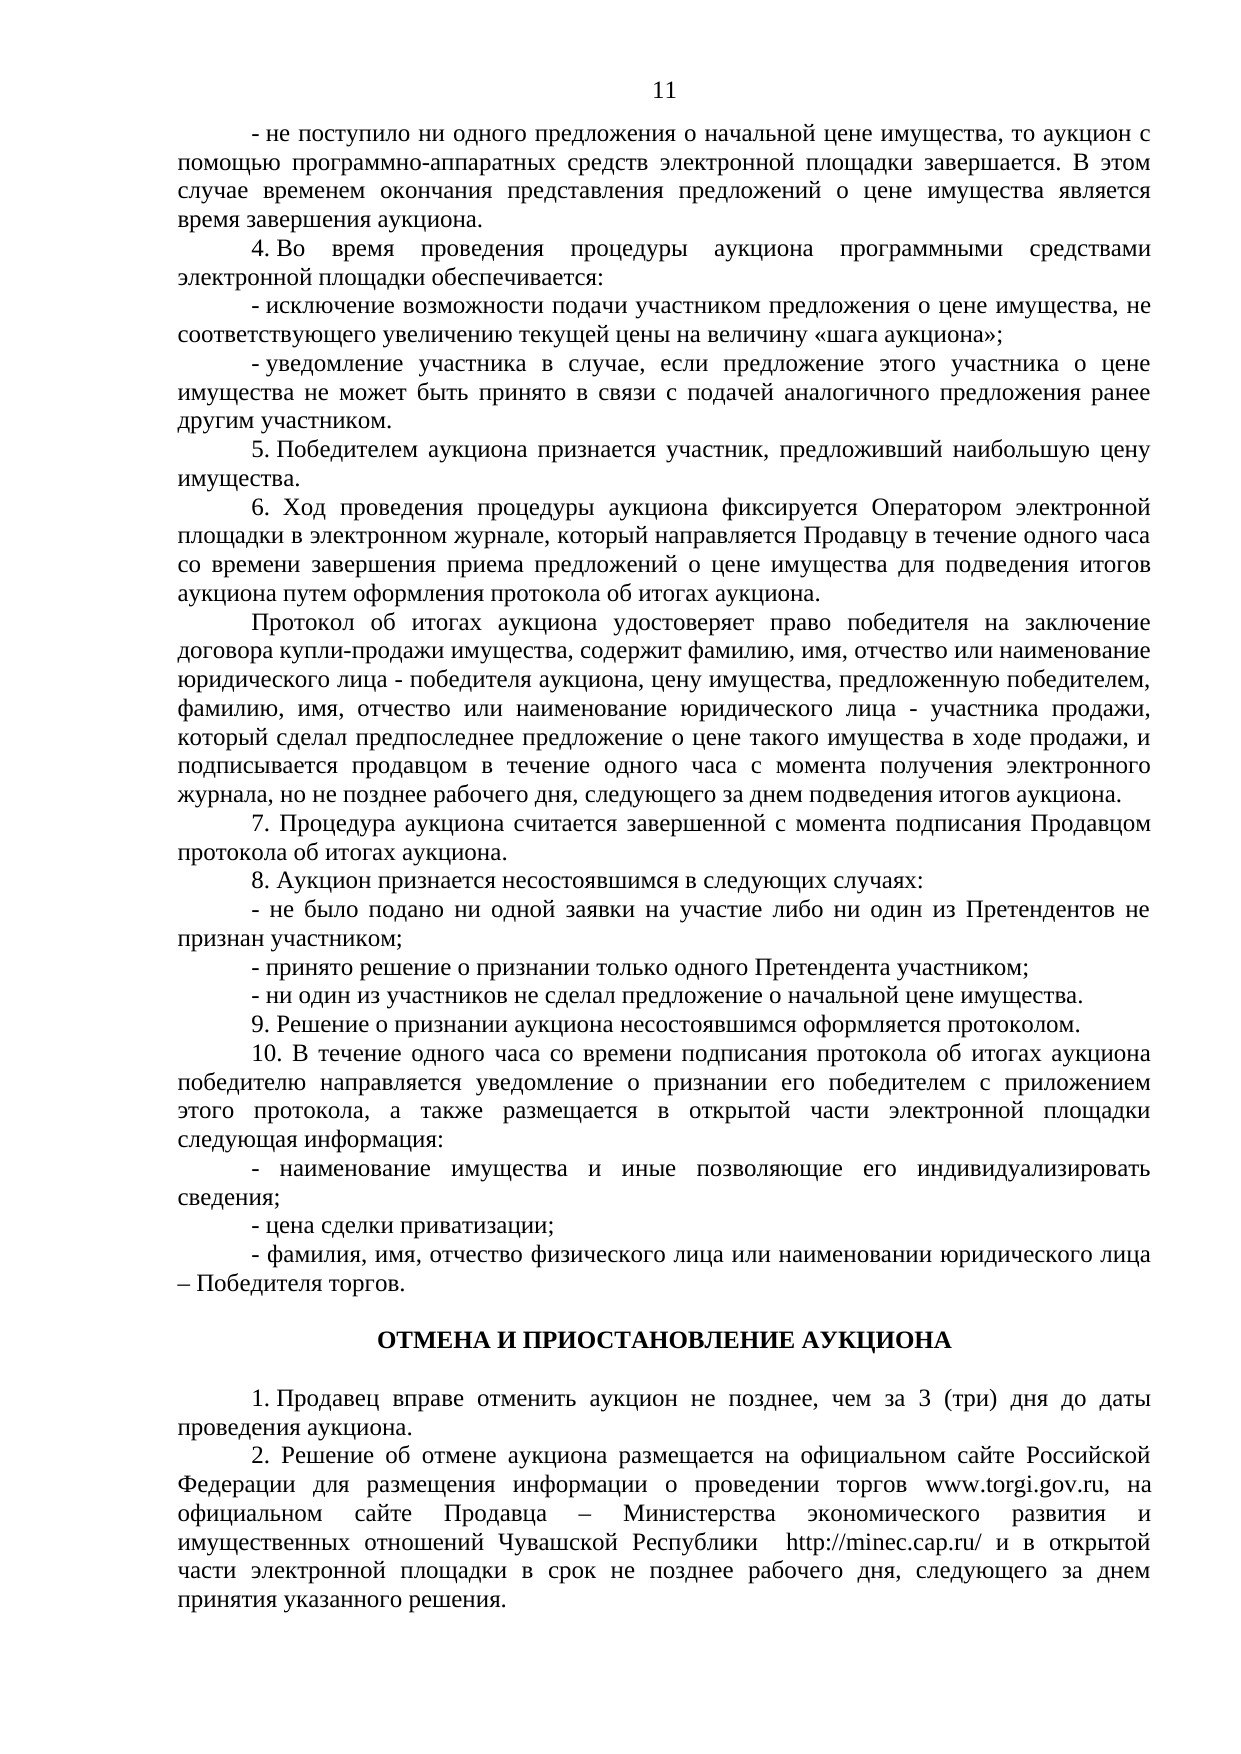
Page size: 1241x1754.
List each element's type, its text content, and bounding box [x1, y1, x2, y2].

text 4. Во время проведения процедуры аукциона программными средствами электронной площадки обеспечивается: [177, 233, 1152, 291]
text - принято решение о признании только одного Претендента участником; [177, 952, 1152, 981]
text - фамилия, имя, отчество физического лица или наименовании юридического лица – Победителя торгов. [177, 1239, 1152, 1297]
text - ни один из участников не сделал предложение о начальной цене имущества. [177, 981, 1152, 1009]
text 7. Процедура аукциона считается завершенной с момента подписания Продавцом протокола об итогах аукциона. [177, 808, 1152, 866]
text 8. Аукцион признается несостоявшимся в следующих случаях: [177, 866, 1152, 894]
text - уведомление участника в случае, если предложение этого участника о цене имущества не может быть принято в связи с подачей аналогичного предложения ранее другим участником. [177, 348, 1152, 434]
text 6. Ход проведения процедуры аукциона фиксируется Оператором электронной площадки в электронном журнале, который направляется Продавцу в течение одного часа со времени завершения приема предложений о цене имущества для подведения итогов аукциона путем оформления протокола об итогах аукциона. [177, 492, 1152, 607]
text - наименование имущества и иные позволяющие его индивидуализировать сведения; [177, 1153, 1152, 1211]
text 10. В течение одного часа со времени подписания протокола об итогах аукциона победителю направляется уведомление о признании его победителем с приложением этого протокола, а также размещается в открытой части электронной площадки следующая информация: [177, 1038, 1152, 1153]
text - не поступило ни одного предложения о начальной цене имущества, то аукцион с помощью программно-аппаратных средств электронной площадки завершается. В этом случае временем окончания представления предложений о цене имущества является время завершения аукциона. [177, 118, 1152, 233]
text 2. Решение об отмене аукциона размещается на официальном сайте Российской Федерации для размещения информации о проведении торгов www.torgi.gov.ru, на официальном сайте Продавца – Министерства экономического развития и имущественных отношений Чувашской Республики http://minec.cap.ru/ и в открытой части электронной площадки в срок не позднее рабочего дня, следующего за днем принятия указанного решения. [177, 1441, 1152, 1613]
text 5. Победителем аукциона признается участник, предложивший наибольшую цену имущества. [177, 434, 1152, 492]
text Отмена и приостановление аукциона [177, 1326, 1152, 1354]
text - цена сделки приватизации; [177, 1211, 1152, 1239]
text Протокол об итогах аукциона удостоверяет право победителя на заключение договора купли-продажи имущества, содержит фамилию, имя, отчество или наименование юридического лица - победителя аукциона, цену имущества, предложенную победителем, фамилию, имя, отчество или наименование юридического лица - участника продажи, который сделал предпоследнее предложение о цене такого имущества в ходе продажи, и подписывается продавцом в течение одного часа с момента получения электронного журнала, но не позднее рабочего дня, следующего за днем подведения итогов аукциона. [177, 607, 1152, 808]
text - не было подано ни одной заявки на участие либо ни один из Претендентов не признан участником; [177, 894, 1152, 952]
text 1. Продавец вправе отменить аукцион не позднее, чем за 3 (три) дня до даты проведения аукциона. [177, 1383, 1152, 1441]
text 9. Решение о признании аукциона несостоявшимся оформляется протоколом. [177, 1009, 1152, 1038]
text - исключение возможности подачи участником предложения о цене имущества, не соответствующего увеличению текущей цены на величину «шага аукциона»; [177, 291, 1152, 348]
